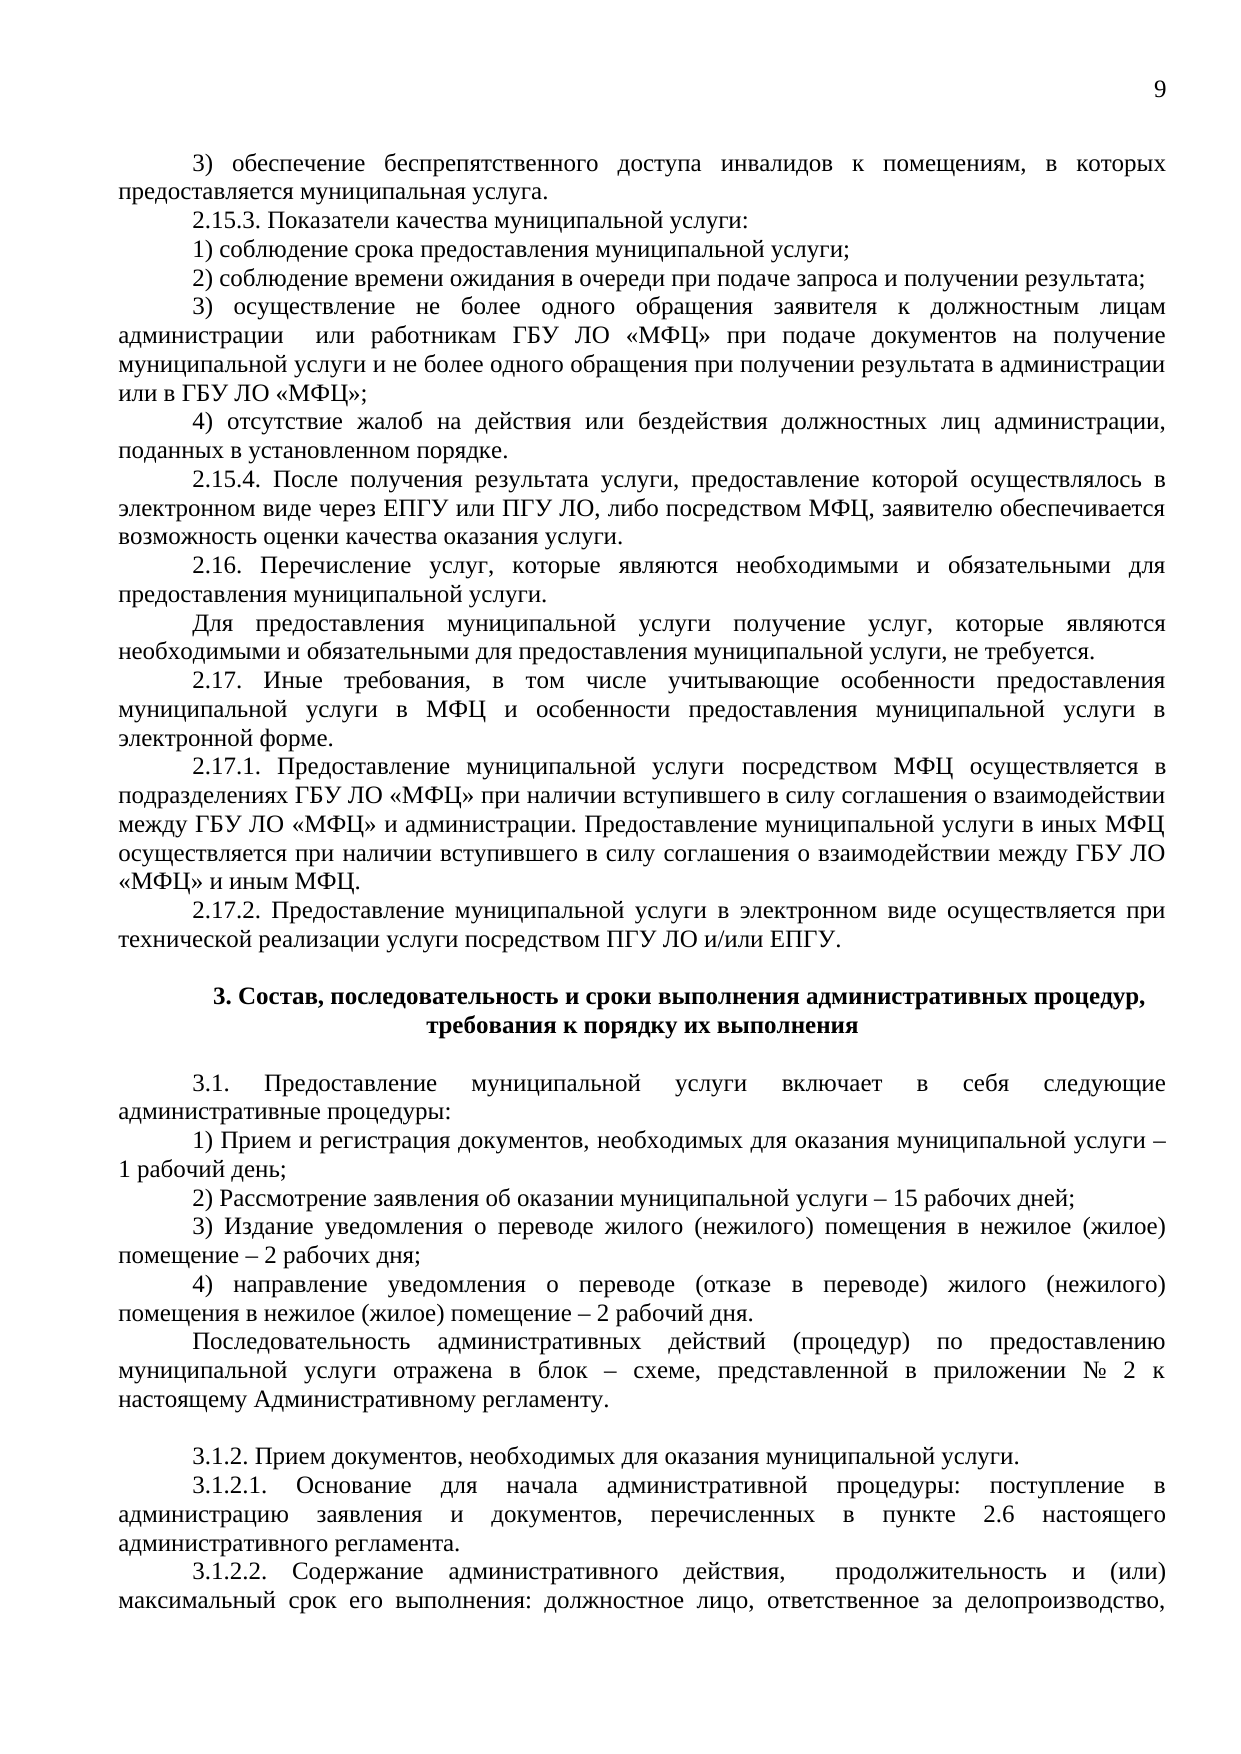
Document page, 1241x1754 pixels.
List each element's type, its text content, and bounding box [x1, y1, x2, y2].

text 2.16. Перечисление услуг, которые являются необходимыми и обязательными для предоставления муниципальной услуги. [118, 550, 1167, 608]
text Последовательность административных действий (процедур) по предоставлению муниципальной услуги отражена в блок – схеме, представленной в приложении № 2 к настоящему Административному регламенту. [118, 1326, 1167, 1413]
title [118, 1556, 1167, 1614]
text 2.15.4. После получения результата услуги, предоставление которой осуществлялось в электронном виде через ЕПГУ или ПГУ ЛО, либо посредством МФЦ, заявителю обеспечивается возможность оценки качества оказания услуги. [118, 464, 1167, 550]
text Для предоставления муниципальной услуги получение услуг, которые являются необходимыми и обязательными для предоставления муниципальной услуги, не требуется. [118, 608, 1167, 665]
text 3. Состав, последовательность и сроки выполнения административных процедур, требования к порядку их выполнения [118, 981, 1167, 1039]
title 3.1. Предоставление муниципальной услуги включает в себя следующие административные процедуры: [118, 1068, 1167, 1125]
text 3) осуществление не более одного обращения заявителя к должностным лицам администрации или работникам ГБУ ЛО «МФЦ» при подаче документов на получение муниципальной услуги и не более одного обращения при получении результата в администрации или в ГБУ ЛО «МФЦ»; [118, 291, 1167, 406]
title 3.1.2. Прием документов, необходимых для оказания муниципальной услуги. [118, 1441, 1167, 1470]
title 1) Прием и регистрация документов, необходимых для оказания муниципальной услуги – 1 рабочий день; [118, 1125, 1167, 1183]
text 2.17.1. Предоставление муниципальной услуги посредством МФЦ осуществляется в подразделениях ГБУ ЛО «МФЦ» при наличии вступившего в силу соглашения о взаимодействии между ГБУ ЛО «МФЦ» и администрации. Предоставление муниципальной услуги в иных МФЦ осуществляется при наличии вступившего в силу соглашения о взаимодействии между ГБУ ЛО «МФЦ» и иным МФЦ. [118, 751, 1167, 895]
text 1) соблюдение срока предоставления муниципальной услуги; [118, 234, 1167, 263]
title 3) Издание уведомления о переводе жилого (нежилого) помещения в нежилое (жилое) помещение – 2 рабочих дня; [118, 1211, 1167, 1269]
text 2.15.3. Показатели качества муниципальной услуги: [118, 205, 1167, 234]
title 4) направление уведомления о переводе (отказе в переводе) жилого (нежилого) помещения в нежилое (жилое) помещение – 2 рабочий дня. [118, 1269, 1167, 1326]
text 4) отсутствие жалоб на действия или бездействия должностных лиц администрации, поданных в установленном порядке. [118, 406, 1167, 464]
text 2.17.2. Предоставление муниципальной услуги в электронном виде осуществляется при технической реализации услуги посредством ПГУ ЛО и/или ЕПГУ. [118, 895, 1167, 953]
text 3) обеспечение беспрепятственного доступа инвалидов к помещениям, в которых предоставляется муниципальная услуга. [118, 148, 1167, 205]
title 3.1.2.1. Основание для начала административной процедуры: поступление в администрацию заявления и документов, перечисленных в пункте 2.6 настоящего административного регламента. [118, 1470, 1167, 1556]
text 2.17. Иные требования, в том числе учитывающие особенности предоставления муниципальной услуги в МФЦ и особенности предоставления муниципальной услуги в электронной форме. [118, 665, 1167, 751]
title 2) Рассмотрение заявления об оказании муниципальной услуги – 15 рабочих дней; [118, 1183, 1167, 1211]
text 2) соблюдение времени ожидания в очереди при подаче запроса и получении результата; [118, 263, 1167, 291]
